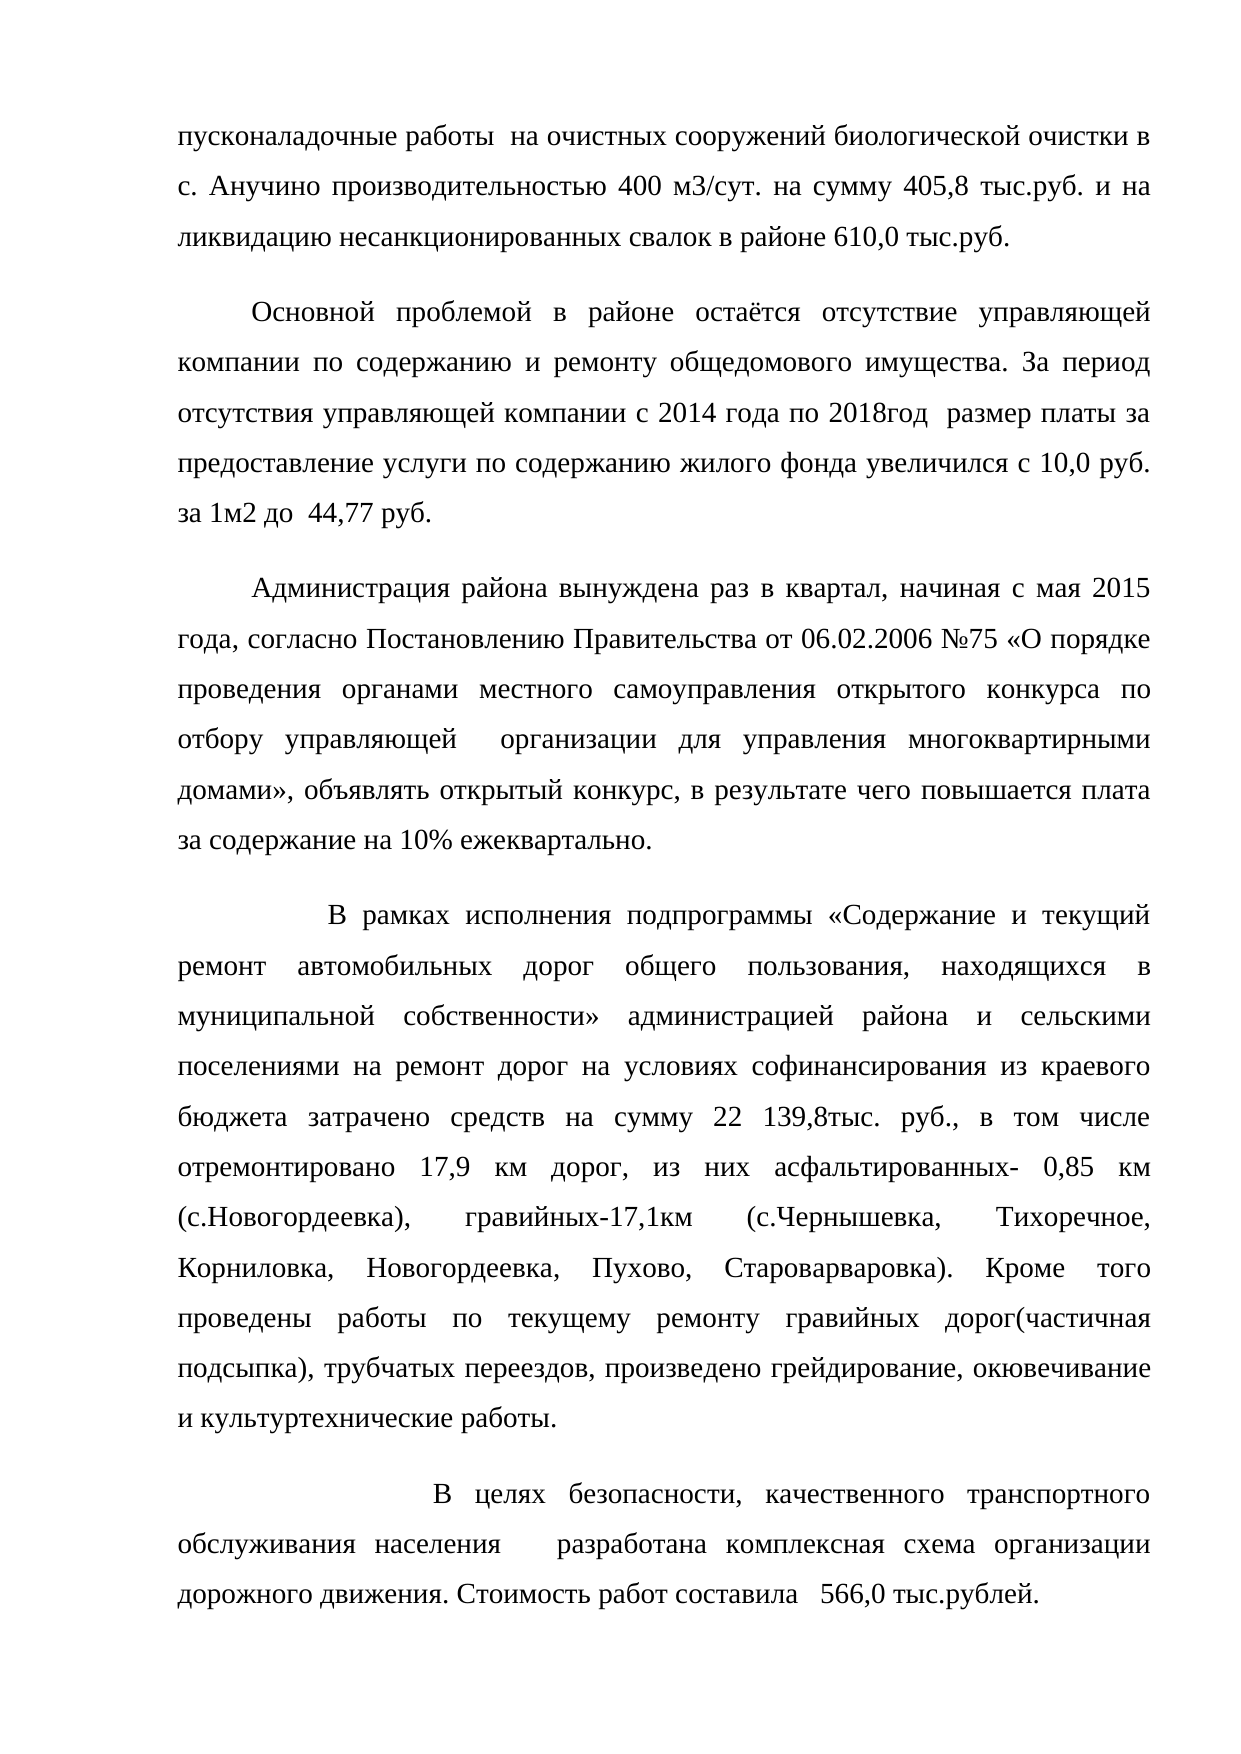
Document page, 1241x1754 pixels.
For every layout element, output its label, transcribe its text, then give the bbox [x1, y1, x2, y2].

text В рамках исполнения подпрограммы «Содержание и текущий ремонт автомобильных дорог общего пользования, находящихся в муниципальной собственности» администрацией района и сельскими поселениями на ремонт дорог на условиях софинансирования из краевого бюджета затрачено средств на сумму 22 139,8тыс. руб., в том числе отремонтировано 17,9 км дорог, из них асфальтированных- 0,85 км (с.Новогордеевка), гравийных-17,1км (с.Чернышевка, Тихоречное, Корниловка, Новогордеевка, Пухово, Староварваровка). Кроме того проведены работы по текущему ремонту гравийных дорог(частичная подсыпка), трубчатых переездов, произведено грейдирование, окювечивание и культуртехнические работы. [177, 897, 1152, 1434]
text В целях безопасности, качественного транспортного обслуживания населения разработана комплексная схема организации дорожного движения. Стоимость работ составила 566,0 тыс.рублей. [177, 1476, 1152, 1610]
text Основной проблемой в районе остаётся отсутствие управляющей компании по содержанию и ремонту общедомового имущества. За период отсутствия управляющей компании с 2014 года по 2018год размер платы за предоставление услуги по содержанию жилого фонда увеличился с 10,0 руб. за 1м2 до 44,77 руб. [177, 294, 1152, 529]
text Администрация района вынуждена раз в квартал, начиная с мая 2015 года, согласно Постановлению Правительства от 06.02.2006 №75 «О порядке проведения органами местного самоуправления открытого конкурса по отбору управляющей организации для управления многоквартирными домами», объявлять открытый конкурс, в результате чего повышается плата за содержание на 10% ежеквартально. [177, 571, 1152, 856]
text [177, 118, 1152, 252]
